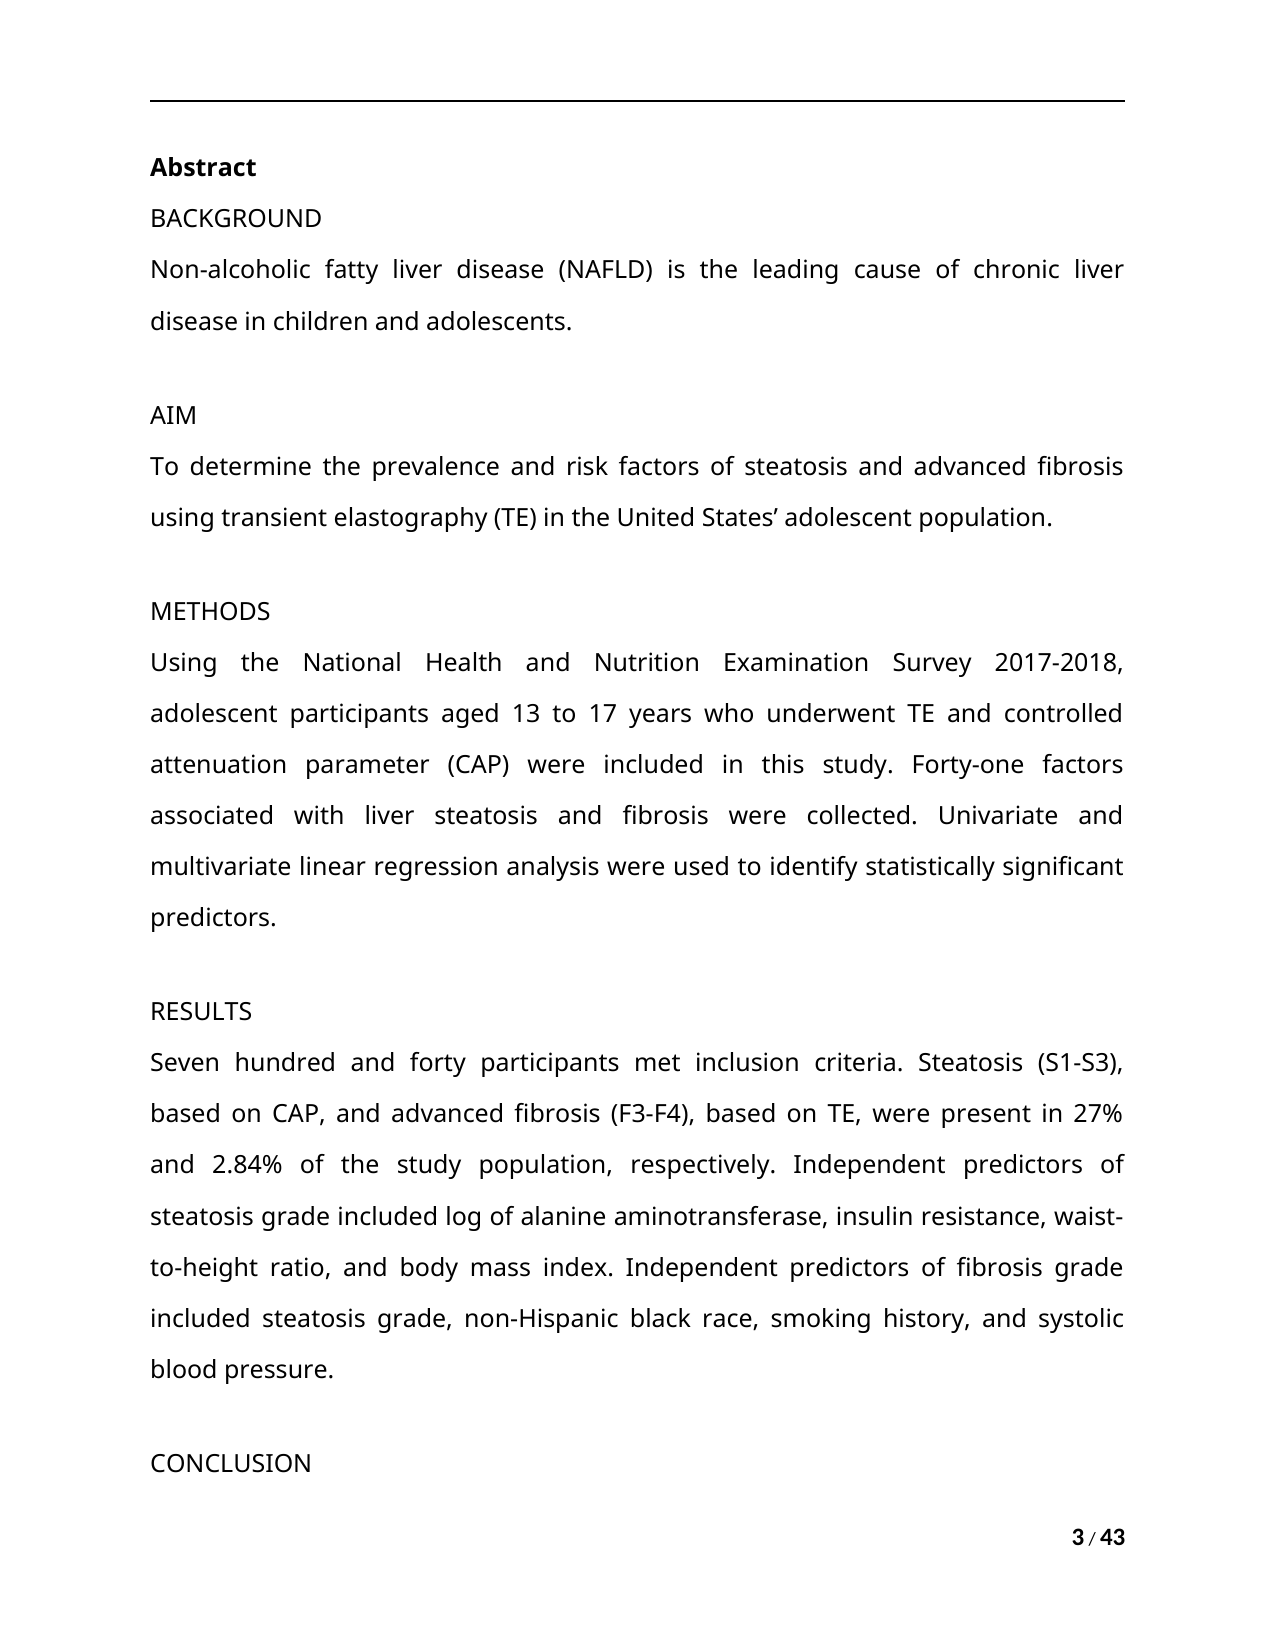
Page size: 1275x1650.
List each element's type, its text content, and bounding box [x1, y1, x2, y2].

text Using the National Health and Nutrition Examination Survey 2017-2018, adolescent participants aged 13 to 17 years who underwent TE and controlled attenuation parameter (CAP) were included in this study. Forty-one factors associated with liver steatosis and fibrosis were collected. Univariate and multivariate linear regression analysis were used to identify statistically significant predictors. [150, 644, 1125, 934]
text Non-alcoholic fatty liver disease (NAFLD) is the leading cause of chronic liver disease in children and adolescents. [150, 252, 1125, 337]
text BACKGROUND [150, 201, 1125, 235]
text Abstract [150, 150, 1125, 184]
text RESULTS [150, 994, 1125, 1028]
text AIM [150, 397, 1125, 431]
text to determine the prevalence and risk factors of steatosis and advanced fibrosis using transient elastography (TE) in the United States’ adolescent population. [150, 448, 1125, 533]
text Seven hundred and forty participants met inclusion criteria. Steatosis (S1-S3), based on CAP, and advanced fibrosis (F3-F4), based on TE, were present in 27% and 2.84% of the study population, respectively. Independent predictors of steatosis grade included log of alanine aminotransferase, insulin resistance, waist-to-height ratio, and body mass index. Independent predictors of fibrosis grade included steatosis grade, non-Hispanic black race, smoking history, and systolic blood pressure. [150, 1045, 1125, 1385]
text METHODS [150, 593, 1125, 628]
text CONCLUSION [150, 1445, 1125, 1479]
